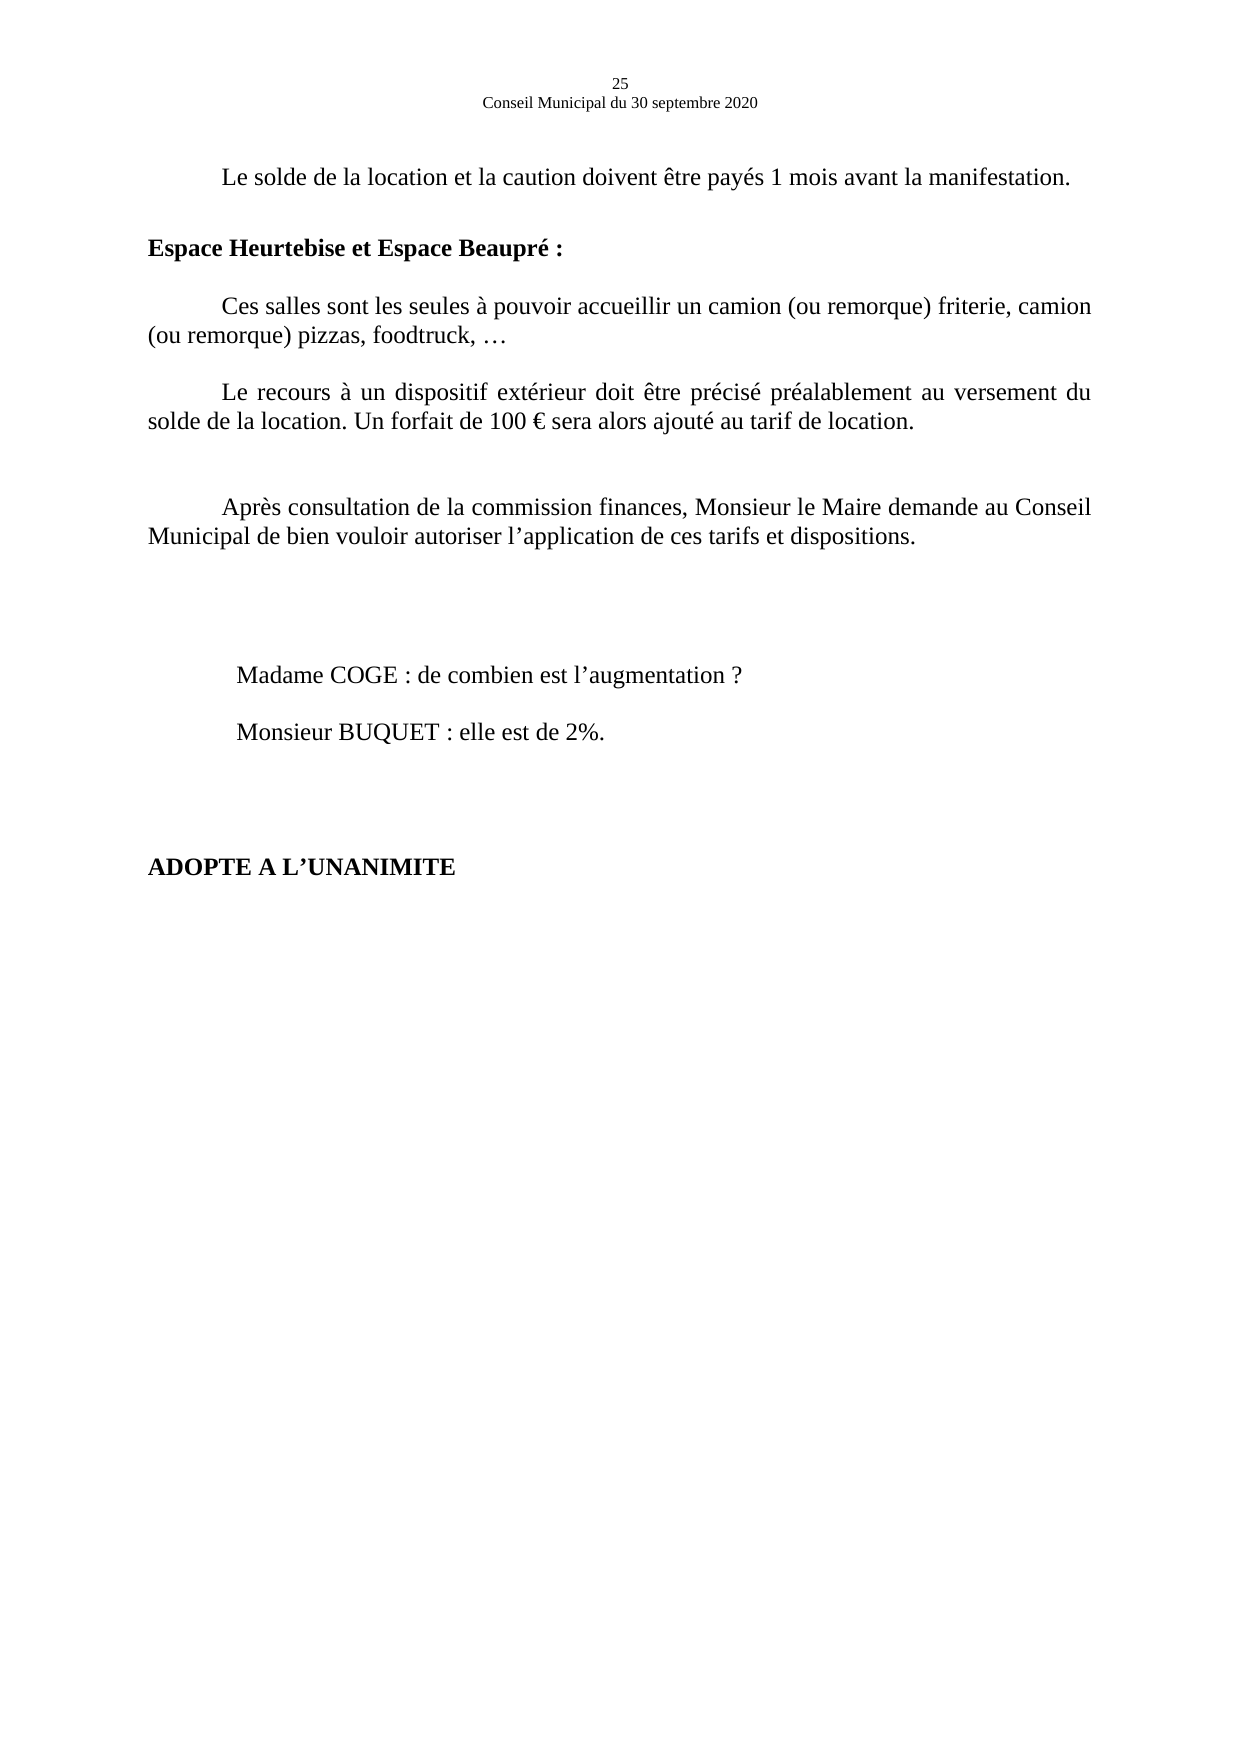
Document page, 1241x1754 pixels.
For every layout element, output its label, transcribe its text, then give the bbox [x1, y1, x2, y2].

text ADOPTE A L’UNANIMITE [148, 852, 1093, 880]
text Madame COGE : de combien est l’augmentation ? [148, 660, 1093, 689]
text Le recours à un dispositif extérieur doit être précisé préalablement au versement du solde de la location. Un forfait de 100 € sera alors ajouté au tarif de location. [148, 377, 1093, 435]
text Ces salles sont les seules à pouvoir accueillir un camion (ou remorque) friterie, camion (ou remorque) pizzas, foodtruck, … [148, 291, 1093, 348]
text Après consultation de la commission finances, Monsieur le Maire demande au Conseil Municipal de bien vouloir autoriser l’application de ces tarifs et dispositions. [148, 492, 1093, 550]
text Monsieur BUQUET : elle est de 2%. [148, 717, 1093, 746]
text Espace Heurtebise et Espace Beaupré : [148, 233, 1093, 262]
text Le solde de la location et la caution doivent être payés 1 mois avant la manifestation. [148, 162, 1093, 190]
